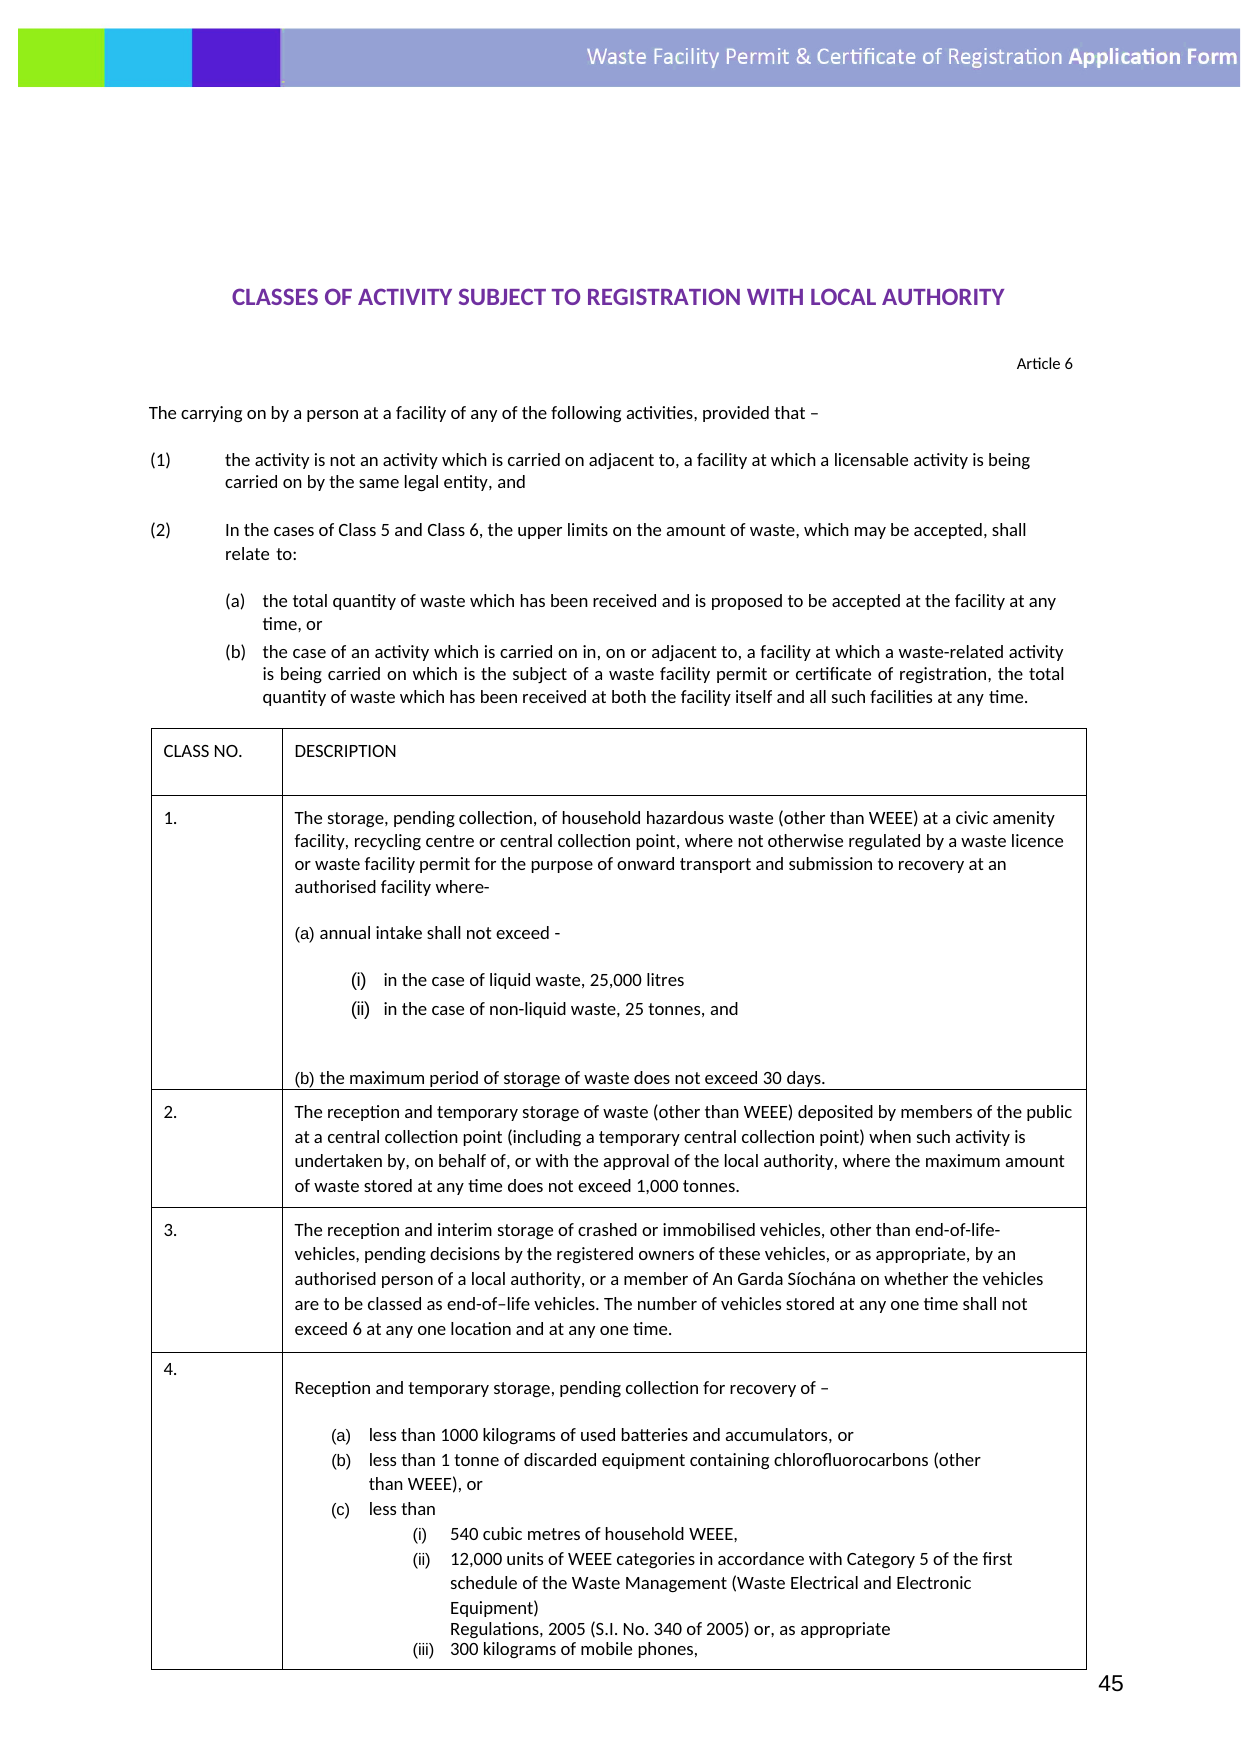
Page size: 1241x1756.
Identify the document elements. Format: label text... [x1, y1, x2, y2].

table_cell 3. [152, 1208, 282, 1352]
table_header CLASS NO. [152, 729, 282, 795]
picture [18, 5, 1241, 104]
table_cell The storage, pending collection, of household hazardous waste (other than WEEE) at a civic amenity facility, recycling centre or central collection point, where not otherwise regulated by a waste licence or waste facility permit for the purpose of onward transport and submission to recovery at an authorised facility where- annual intake shall not exceed - in the case of liquid waste, 25,000 litres in the case of non-liquid waste, 25 tonnes, and the maximum period of storage of waste does not exceed 30 days. [283, 796, 1086, 1089]
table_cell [283, 1353, 1086, 1669]
list the total quantity of waste which has been received and is proposed to be accepted at the facility at any time, or [225, 589, 1066, 634]
text CLASSES OF ACTIVITY SUBJECT TO REGISTRATION WITH LOCAL AUTHORITY [144, 281, 1093, 312]
table_cell The reception and temporary storage of waste (other than WEEE) deposited by members of the public at a central collection point (including a temporary central collection point) when such activity is undertaken by, on behalf of, or with the approval of the local authority, where the maximum amount of waste stored at any time does not exceed 1,000 tonnes. [283, 1090, 1086, 1207]
table_header DESCRIPTION [283, 729, 1086, 795]
table_cell 1. [152, 796, 282, 1089]
table_cell 2. [152, 1090, 282, 1207]
table_cell 4. [152, 1353, 282, 1669]
table_cell The reception and interim storage of crashed or immobilised vehicles, other than end-of-life- vehicles, pending decisions by the registered owners of these vehicles, or as appropriate, by an authorised person of a local authority, or a member of An Garda Síochána on whether the vehicles are to be classed as end-of–life vehicles. The number of vehicles stored at any one time shall not exceed 6 at any one location and at any one time. [283, 1208, 1086, 1352]
list the case of an activity which is carried on in, on or adjacent to, a facility at which a waste-related activity is being carried on which is the subject of a waste facility permit or certificate of registration, the total quantity of waste which has been received at both the facility itself and all such facilities at any time. [225, 641, 1066, 708]
text The carrying on by a person at a facility of any of the following activities, provided that – [148, 401, 1123, 424]
text Article 6 [127, 353, 1073, 373]
list the activity is not an activity which is carried on adjacent to, a facility at which a licensable activity is being carried on by the same legal entity, and [150, 448, 1073, 493]
list In the cases of Class 5 and Class 6, the upper limits on the amount of waste, which may be accepted, shall relate to: [150, 517, 1073, 565]
